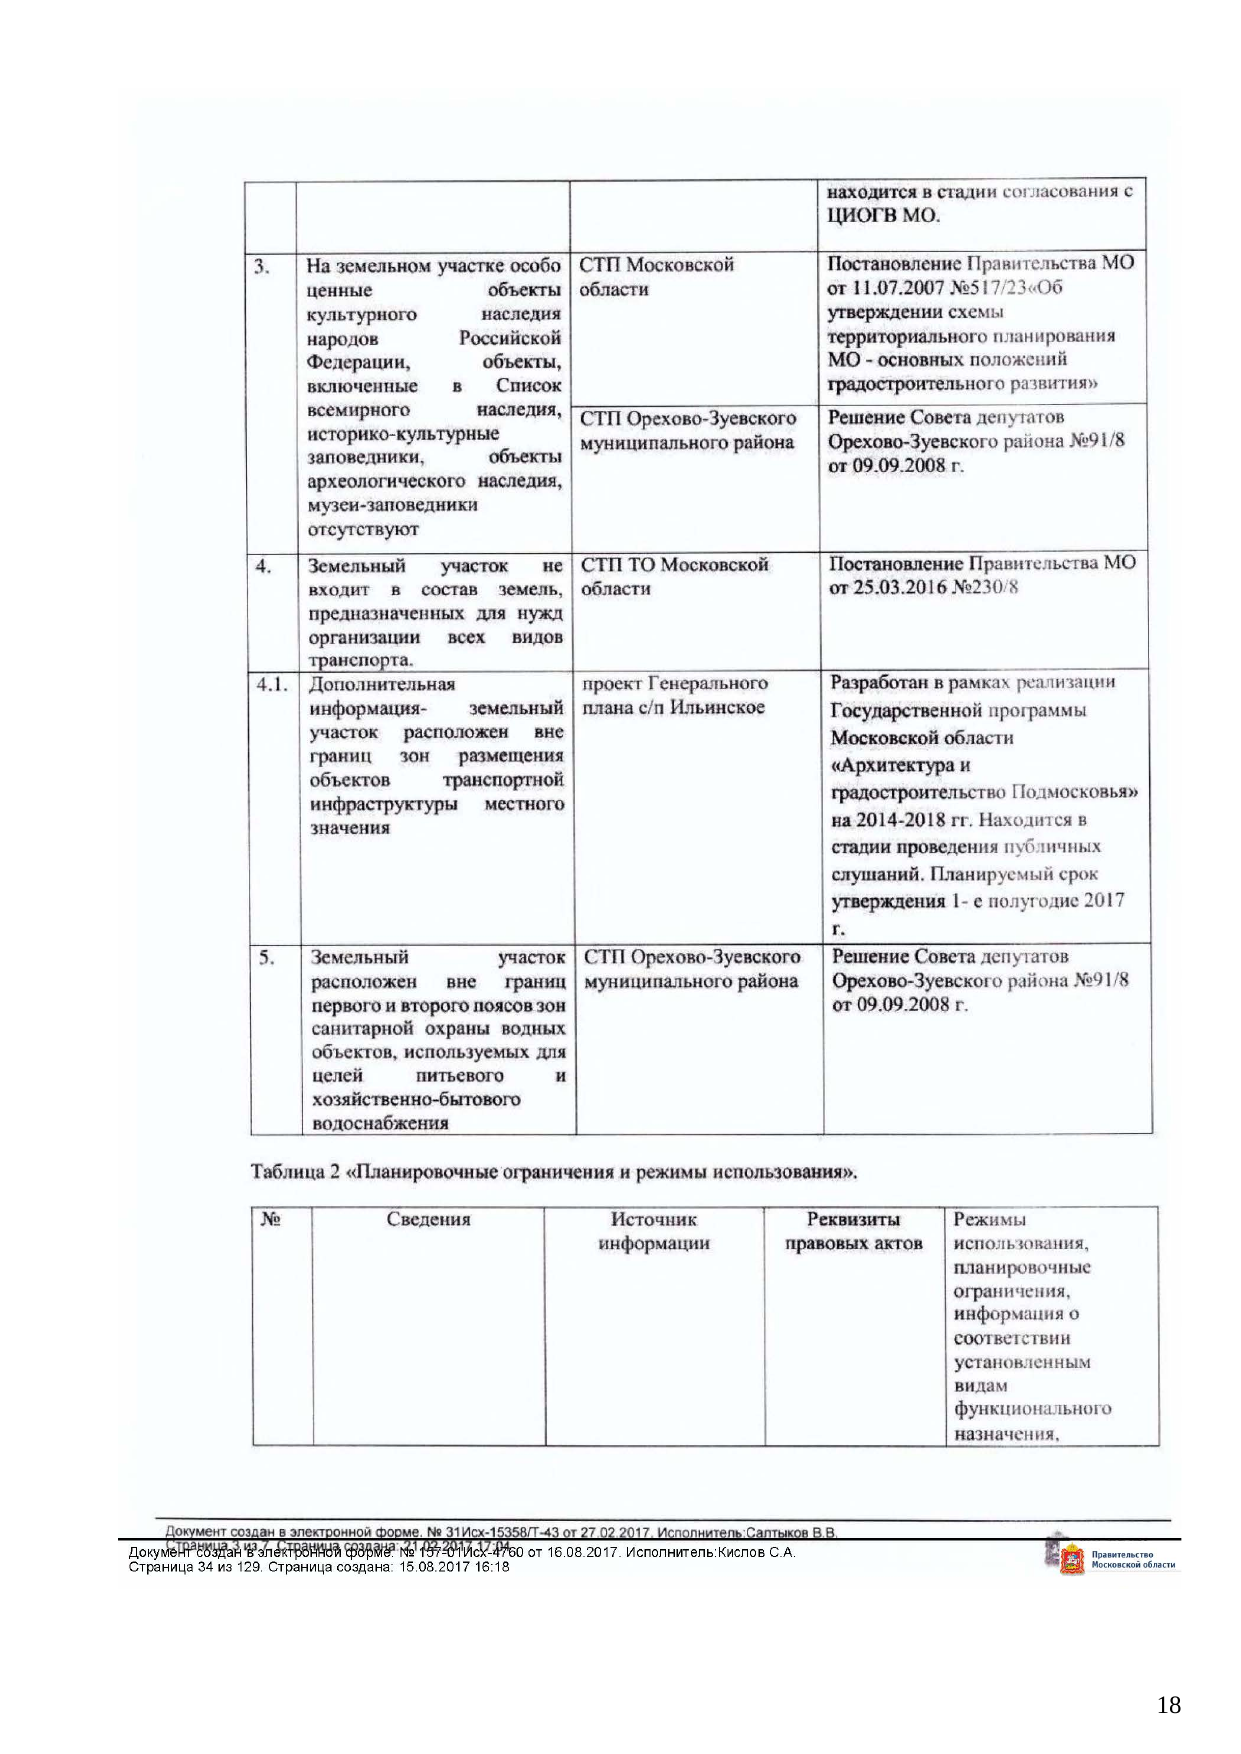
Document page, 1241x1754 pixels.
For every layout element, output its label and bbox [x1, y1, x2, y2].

picture [118, 88, 1182, 1589]
